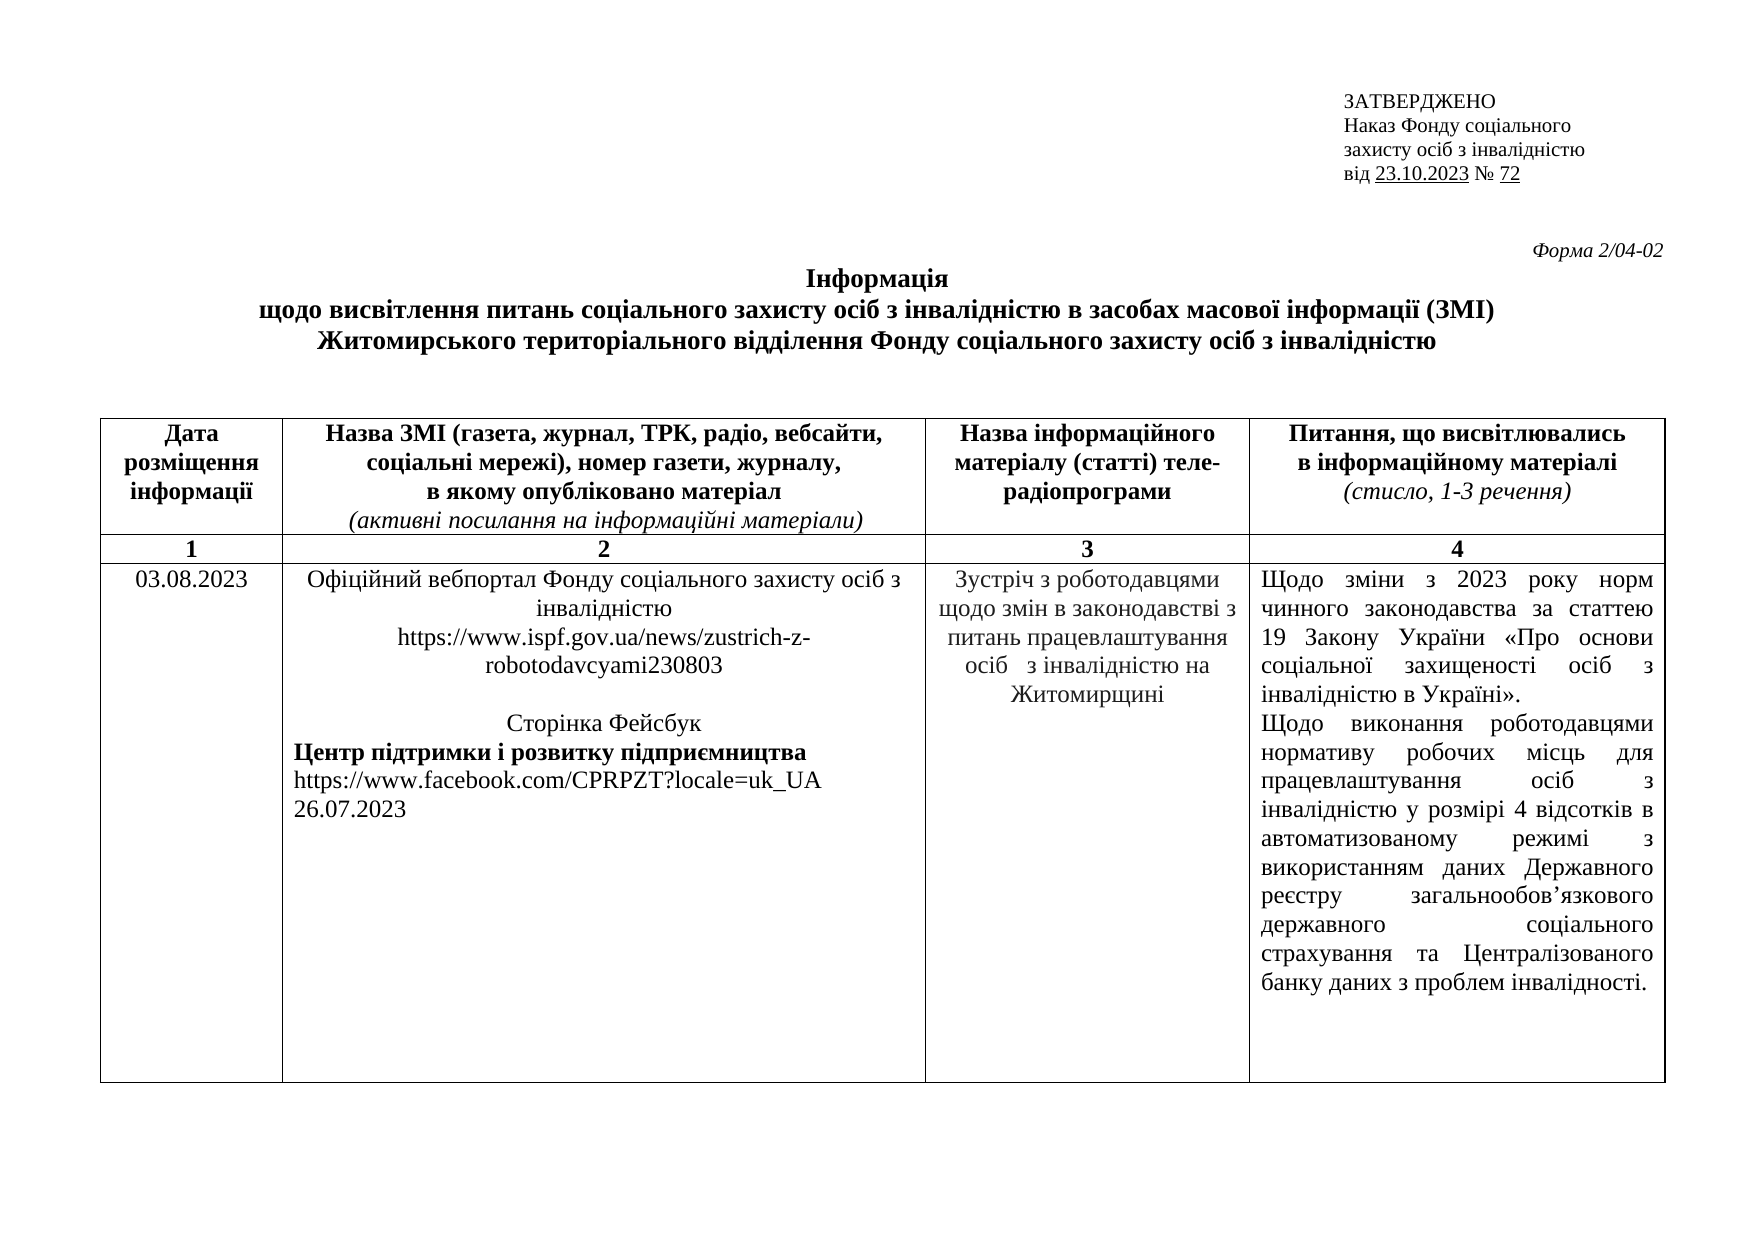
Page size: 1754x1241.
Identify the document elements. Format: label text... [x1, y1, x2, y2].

table_header Питання, що висвітлювались в інформаційному матеріалі (стисло, 1-3 речення) [1250, 419, 1664, 533]
table_cell 03.08.2023 [101, 564, 282, 1082]
text Форма 2/04-02 [89, 238, 1665, 262]
text ЗАТВЕРДЖЕНО [1344, 89, 1668, 113]
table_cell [1250, 564, 1664, 1082]
table_cell 3 [926, 535, 1249, 563]
table_header Дата розміщення інформації [101, 419, 282, 533]
text від 23.10.2023 № 72 [1344, 161, 1668, 185]
table_cell 4 [1250, 535, 1664, 563]
text Інформація [89, 262, 1665, 293]
table_cell 1 [101, 535, 282, 563]
table_header Назва інформаційного матеріалу (статті) теле-радіопрограми [926, 419, 1249, 533]
text щодо висвітлення питань соціального захисту осіб з інвалідністю в засобах масової інформації (ЗМІ) [89, 293, 1665, 324]
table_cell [283, 564, 925, 1082]
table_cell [926, 564, 1249, 1082]
table_header Назва ЗМІ (газета, журнал, ТРК, радіо, вебсайти, соціальні мережі), номер газети, журналу, в якому опубліковано матеріал (активні посилання на інформаційні матеріали) [283, 419, 925, 533]
text Наказ Фонду соціального [1344, 113, 1668, 137]
table_cell 2 [283, 535, 925, 563]
text захисту осіб з інвалідністю [1344, 137, 1668, 161]
text Житомирського територіального відділення Фонду соціального захисту осіб з інвалідністю [89, 324, 1665, 355]
